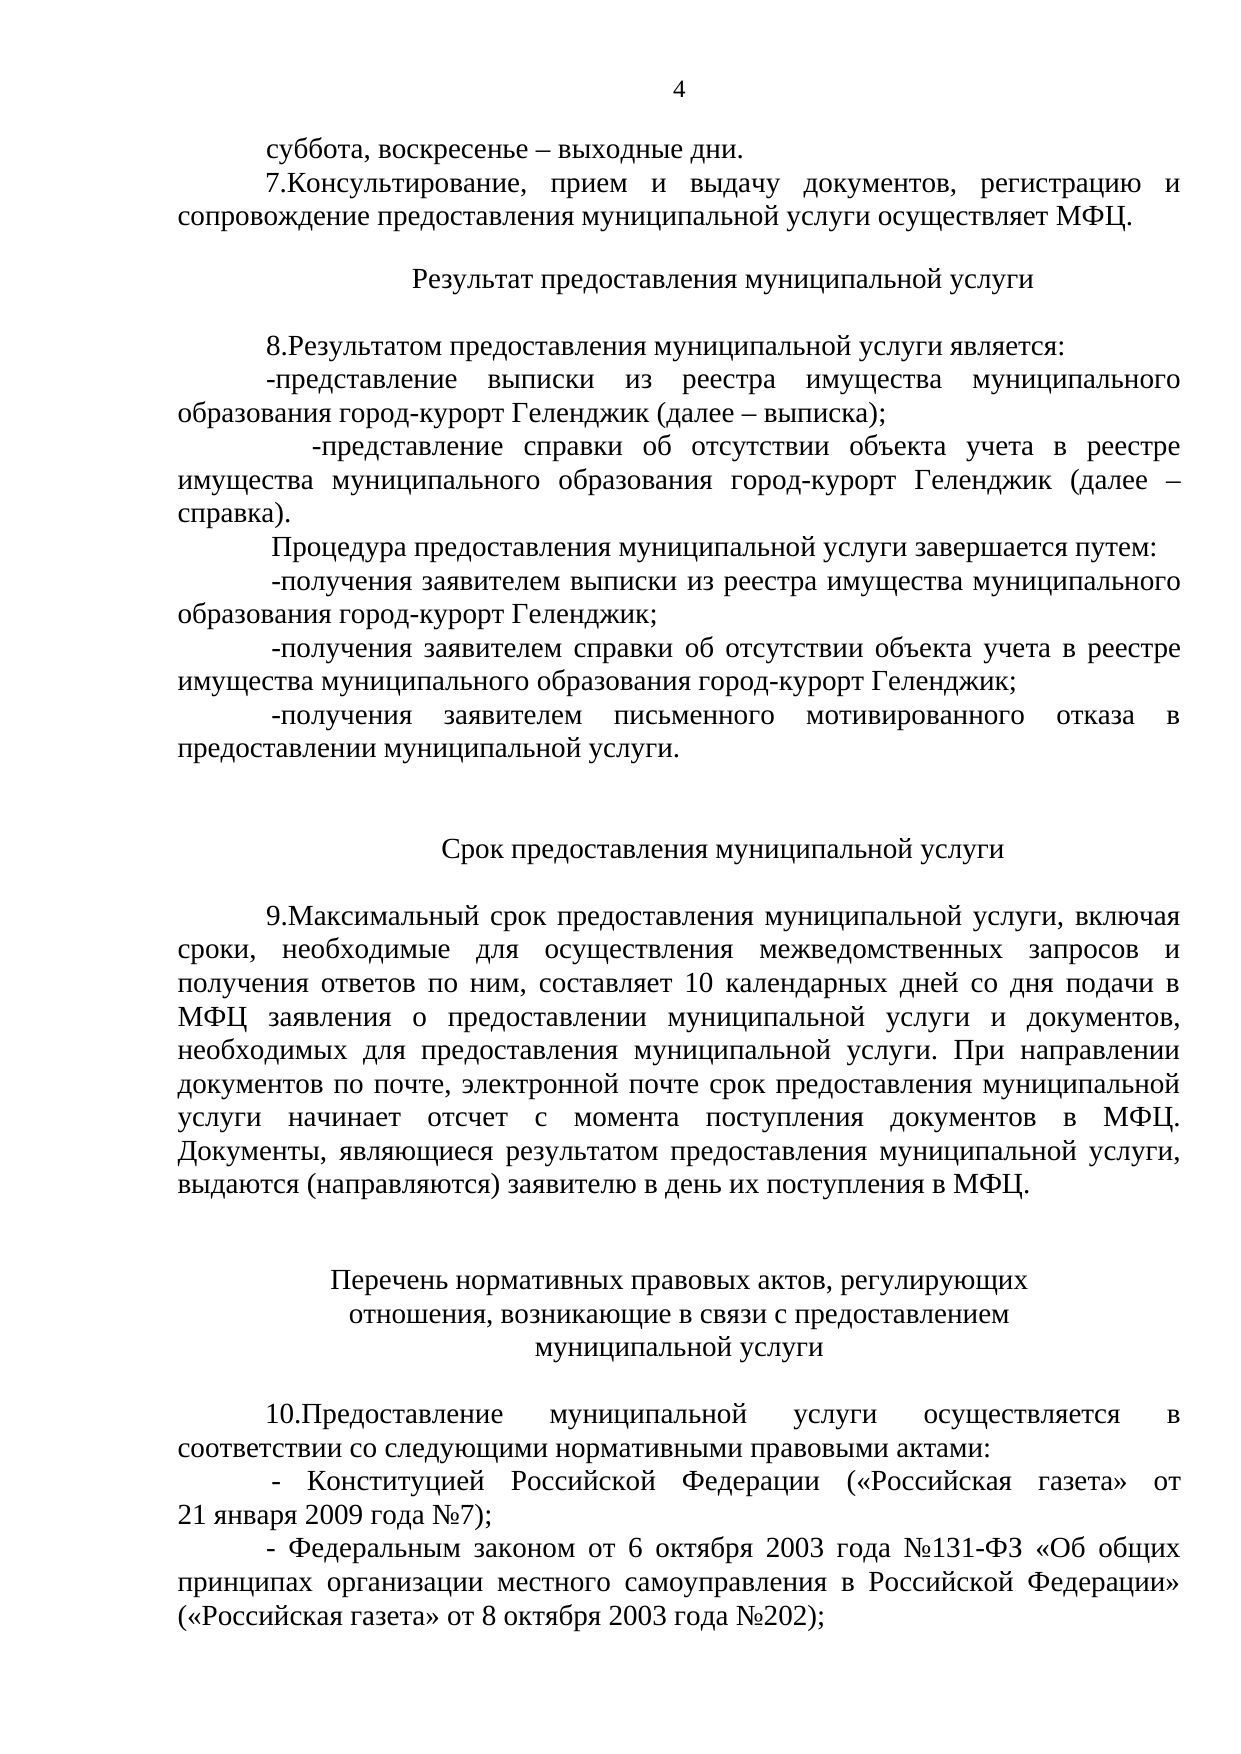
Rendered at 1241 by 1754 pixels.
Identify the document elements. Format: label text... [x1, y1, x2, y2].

text Срок предоставления муниципальной услуги [177, 831, 1181, 864]
text 10.Предоставление муниципальной услуги осуществляется в соответствии со следующими нормативными правовыми актами: [177, 1396, 1181, 1463]
text 8.Результатом предоставления муниципальной услуги является: [177, 328, 1181, 361]
text - Конституцией Российской Федерации («Российская газета» от 21 января 2009 года №7); [177, 1463, 1181, 1531]
text Результат предоставления муниципальной услуги [177, 261, 1181, 294]
text 9.Максимальный срок предоставления муниципальной услуги, включая сроки, необходимые для осуществления межведомственных запросов и получения ответов по ним, составляет 10 календарных дней со дня подачи в МФЦ заявления о предоставлении муниципальной услуги и документов, необходимых для предоставления муниципальной услуги. При направлении документов по почте, электронной почте срок предоставления муниципальной услуги начинает отсчет с момента поступления документов в МФЦ. Документы, являющиеся результатом предоставления муниципальной услуги, выдаются (направляются) заявителю в день их поступления в МФЦ. [177, 898, 1181, 1200]
text -получения заявителем письменного мотивированного отказа в предоставлении муниципальной услуги. [177, 697, 1181, 764]
text Процедура предоставления муниципальной услуги завершается путем: [177, 529, 1181, 563]
text -представление выписки из реестра имущества муниципального образования город-курорт Геленджик (далее – выписка); [177, 361, 1181, 428]
text отношения, возникающие в связи с предоставлением [177, 1296, 1181, 1329]
text суббота, воскресенье – выходные дни. [177, 131, 1181, 165]
text -представление справки об отсутствии объекта учета в реестре имущества муниципального образования город-курорт Геленджик (далее – справка). [177, 428, 1181, 529]
text Перечень нормативных правовых актов, регулирующих [177, 1262, 1181, 1296]
text -получения заявителем выписки из реестра имущества муниципального образования город-курорт Геленджик; [177, 563, 1181, 630]
text -получения заявителем справки об отсутствии объекта учета в реестре имущества муниципального образования город-курорт Геленджик; [177, 630, 1181, 697]
text 7.Консультирование, прием и выдачу документов, регистрацию и сопровождение предоставления муниципальной услуги осуществляет МФЦ. [177, 165, 1181, 232]
text муниципальной услуги [177, 1329, 1181, 1363]
text - Федеральным законом от 6 октября 2003 года №131-ФЗ «Об общих принципах организации местного самоуправления в Российской Федерации» («Российская газета» от 8 октября 2003 года №202); [177, 1531, 1181, 1631]
